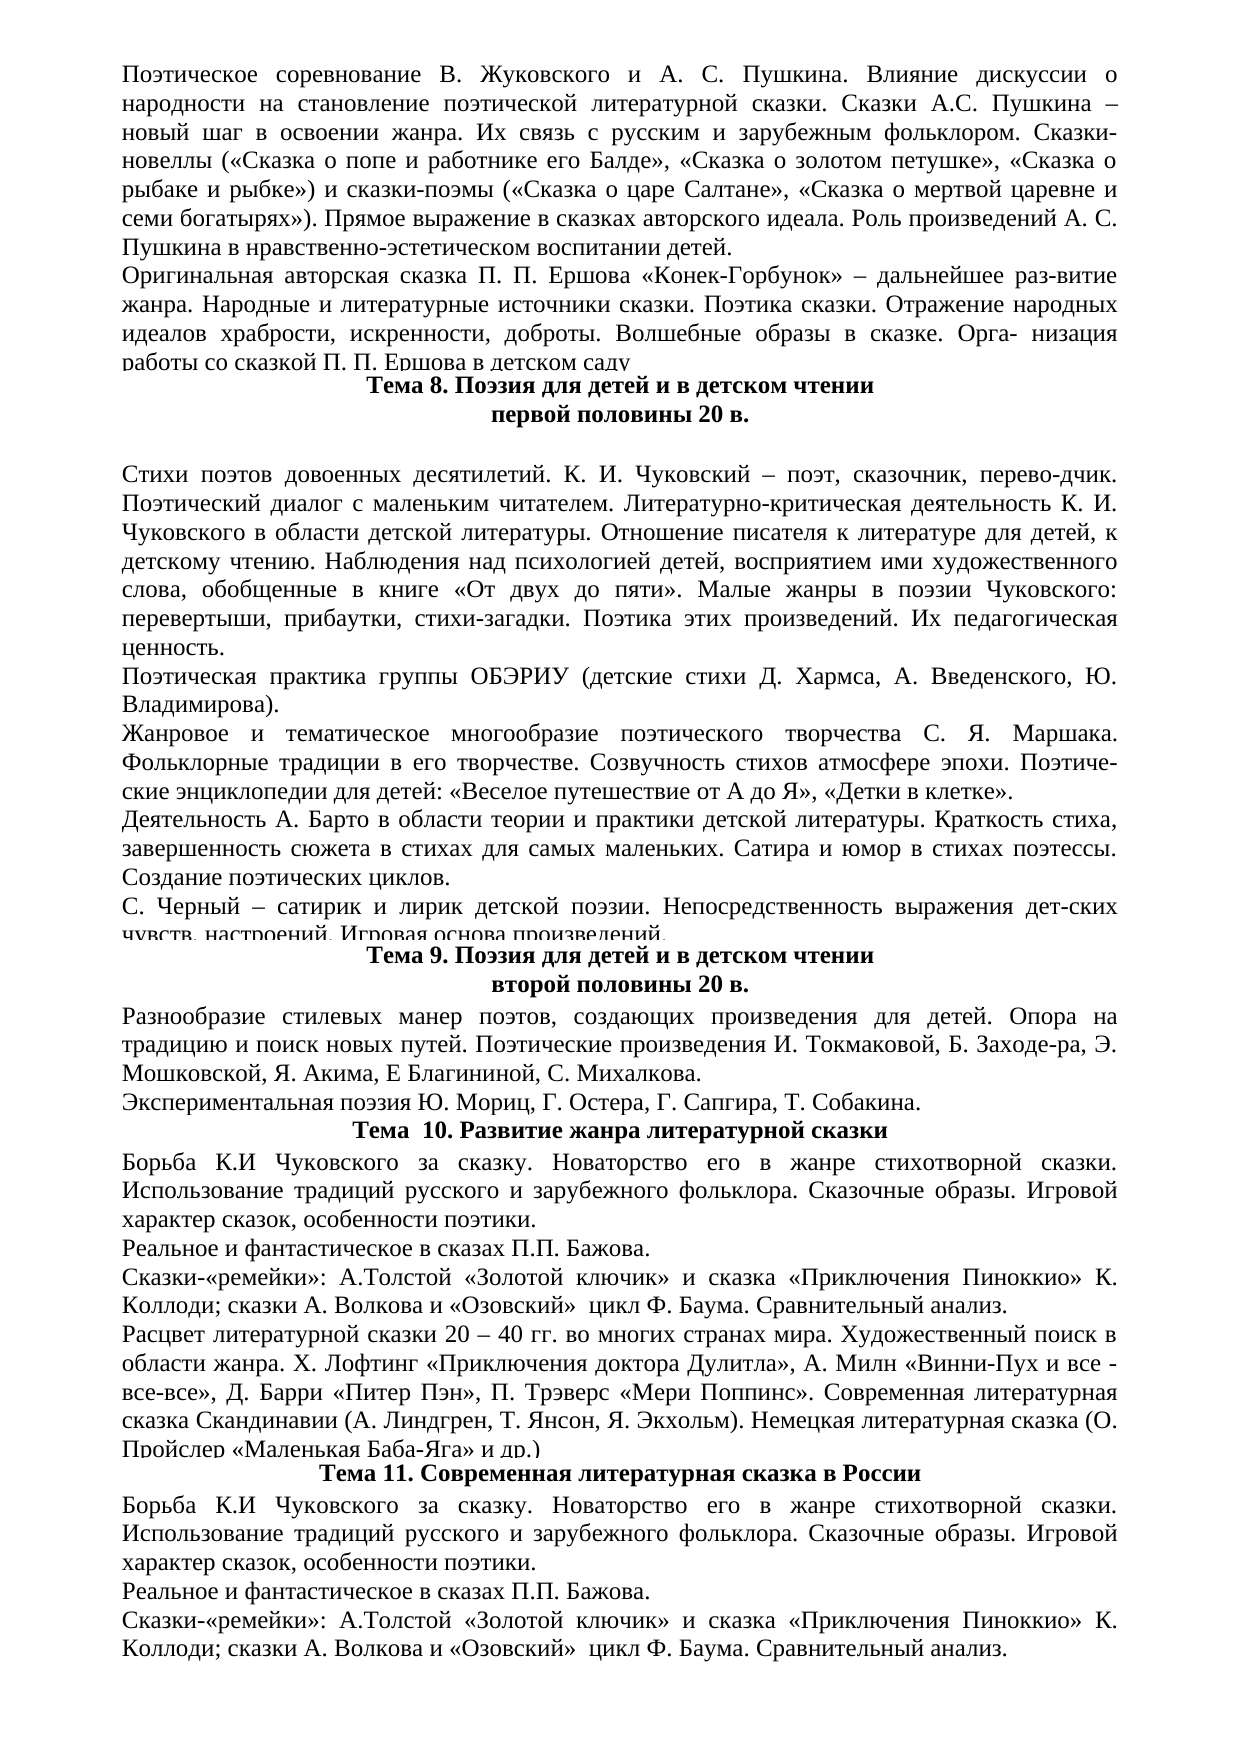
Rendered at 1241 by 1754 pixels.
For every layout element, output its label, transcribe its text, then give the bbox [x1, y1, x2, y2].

table_cell Борьба К.И Чуковского за сказку. Новаторство его в жанре стихотворной сказки. Использование традиций русского и зарубежного фольклора. Сказочные образы. Игровой характер сказок, особенности поэтики. Реальное и фантастическое в сказах П.П. Бажова. Сказки-«ремейки»: А.Толстой «Золотой ключик» и сказка «Приключения Пиноккио» К. Коллоди; сказки А. Волкова и «Озовский» цикл Ф. Баума. Сравнительный анализ. [118, 1490, 1122, 1662]
table_cell Стихи поэтов довоенных десятилетий. К. И. Чуковский – поэт, сказочник, перево-дчик. Поэтический диалог с маленьким читателем. Литературно-критическая деятельность К. И. Чуковского в области детской литературы. Отношение писателя к литературе для детей, к детскому чтению. Наблюдения над психологией детей, восприятием ими художественного слова, обобщенные в книге «От двух до пяти». Малые жанры в поэзии Чуковского: перевертыши, прибаутки, стихи-загадки. Поэтика этих произведений. Их педагогическая ценность. Поэтическая практика группы ОБЭРИУ (детские стихи Д. Хармса, А. Введенского, Ю. Владимирова). Жанровое и тематическое многообразие поэтического творчества С. Я. Маршака. Фольклорные традиции в его творчестве. Созвучность стихов атмосфере эпохи. Поэтиче- ские энциклопедии для детей: «Веселое путешествие от А до Я», «Детки в клетке». Деятельность А. Барто в области теории и практики детской литературы. Краткость стиха, завершенность сюжета в стихах для самых маленьких. Сатира и юмор в стихах поэтессы. Создание поэтических циклов. С. Черный – сатирик и лирик детской поэзии. Непосредственность выражения дет-ских чувств, настроений. Игровая основа произведений. [118, 460, 1122, 940]
table_header Поэтическое соревнование В. Жуковского и А. С. Пушкина. Влияние дискуссии о народности на становление поэтической литературной сказки. Сказки А.С. Пушкина – новый шаг в освоении жанра. Их связь с русским и зарубежным фольклором. Сказки- новеллы («Сказка о попе и работнике его Балде», «Сказка о золотом петушке», «Сказка о рыбаке и рыбке») и сказки-поэмы («Сказка о царе Салтане», «Сказка о мертвой царевне и семи богатырях»). Прямое выражение в сказках авторского идеала. Роль произведений А. С. Пушкина в нравственно-эстетическом воспитании детей. Оригинальная авторская сказка П. П. Ершова «Конек-Горбунок» – дальнейшее раз-витие жанра. Народные и литературные источники сказки. Поэтика сказки. Отражение народных идеалов храбрости, искренности, доброты. Волшебные образы в сказке. Орга- низация работы со сказкой П. П. Ершова в детском саду [118, 59, 1122, 370]
table_cell Борьба К.И Чуковского за сказку. Новаторство его в жанре стихотворной сказки. Использование традиций русского и зарубежного фольклора. Сказочные образы. Игровой характер сказок, особенности поэтики. Реальное и фантастическое в сказах П.П. Бажова. Сказки-«ремейки»: А.Толстой «Золотой ключик» и сказка «Приключения Пиноккио» К. Коллоди; сказки А. Волкова и «Озовский» цикл Ф. Баума. Сравнительный анализ. Расцвет литературной сказки 20 – 40 гг. во многих странах мира. Художественный поиск в области жанра. Х. Лофтинг «Приключения доктора Дулитла», А. Милн «Винни-Пух и все -все-все», Д. Барри «Питер Пэн», П. Трэверс «Мери Поппинс». Современная литературная сказка Скандинавии (А. Линдгрен, Т. Янсон, Я. Экхольм). Немецкая литературная сказка (О. Пройслер «Маленькая Баба-Яга» и др.) [118, 1147, 1122, 1458]
table_cell Тема 11. Современная литературная сказка в России [118, 1458, 1122, 1490]
table_cell Разнообразие стилевых манер поэтов, создающих произведения для детей. Опора на традицию и поиск новых путей. Поэтические произведения И. Токмаковой, Б. Заходе-ра, Э. Мошковской, Я. Акима, Е Благининой, С. Михалкова. Экспериментальная поэзия Ю. Мориц, Г. Остера, Г. Сапгира, Т. Собакина. [118, 1001, 1122, 1115]
table_cell Тема 8. Поэзия для детей и в детском чтении первой половины 20 в. [118, 370, 1122, 459]
table_cell Тема 9. Поэзия для детей и в детском чтении второй половины 20 в. [118, 940, 1122, 1001]
table_cell Тема 10. Развитие жанра литературной сказки [118, 1115, 1122, 1147]
